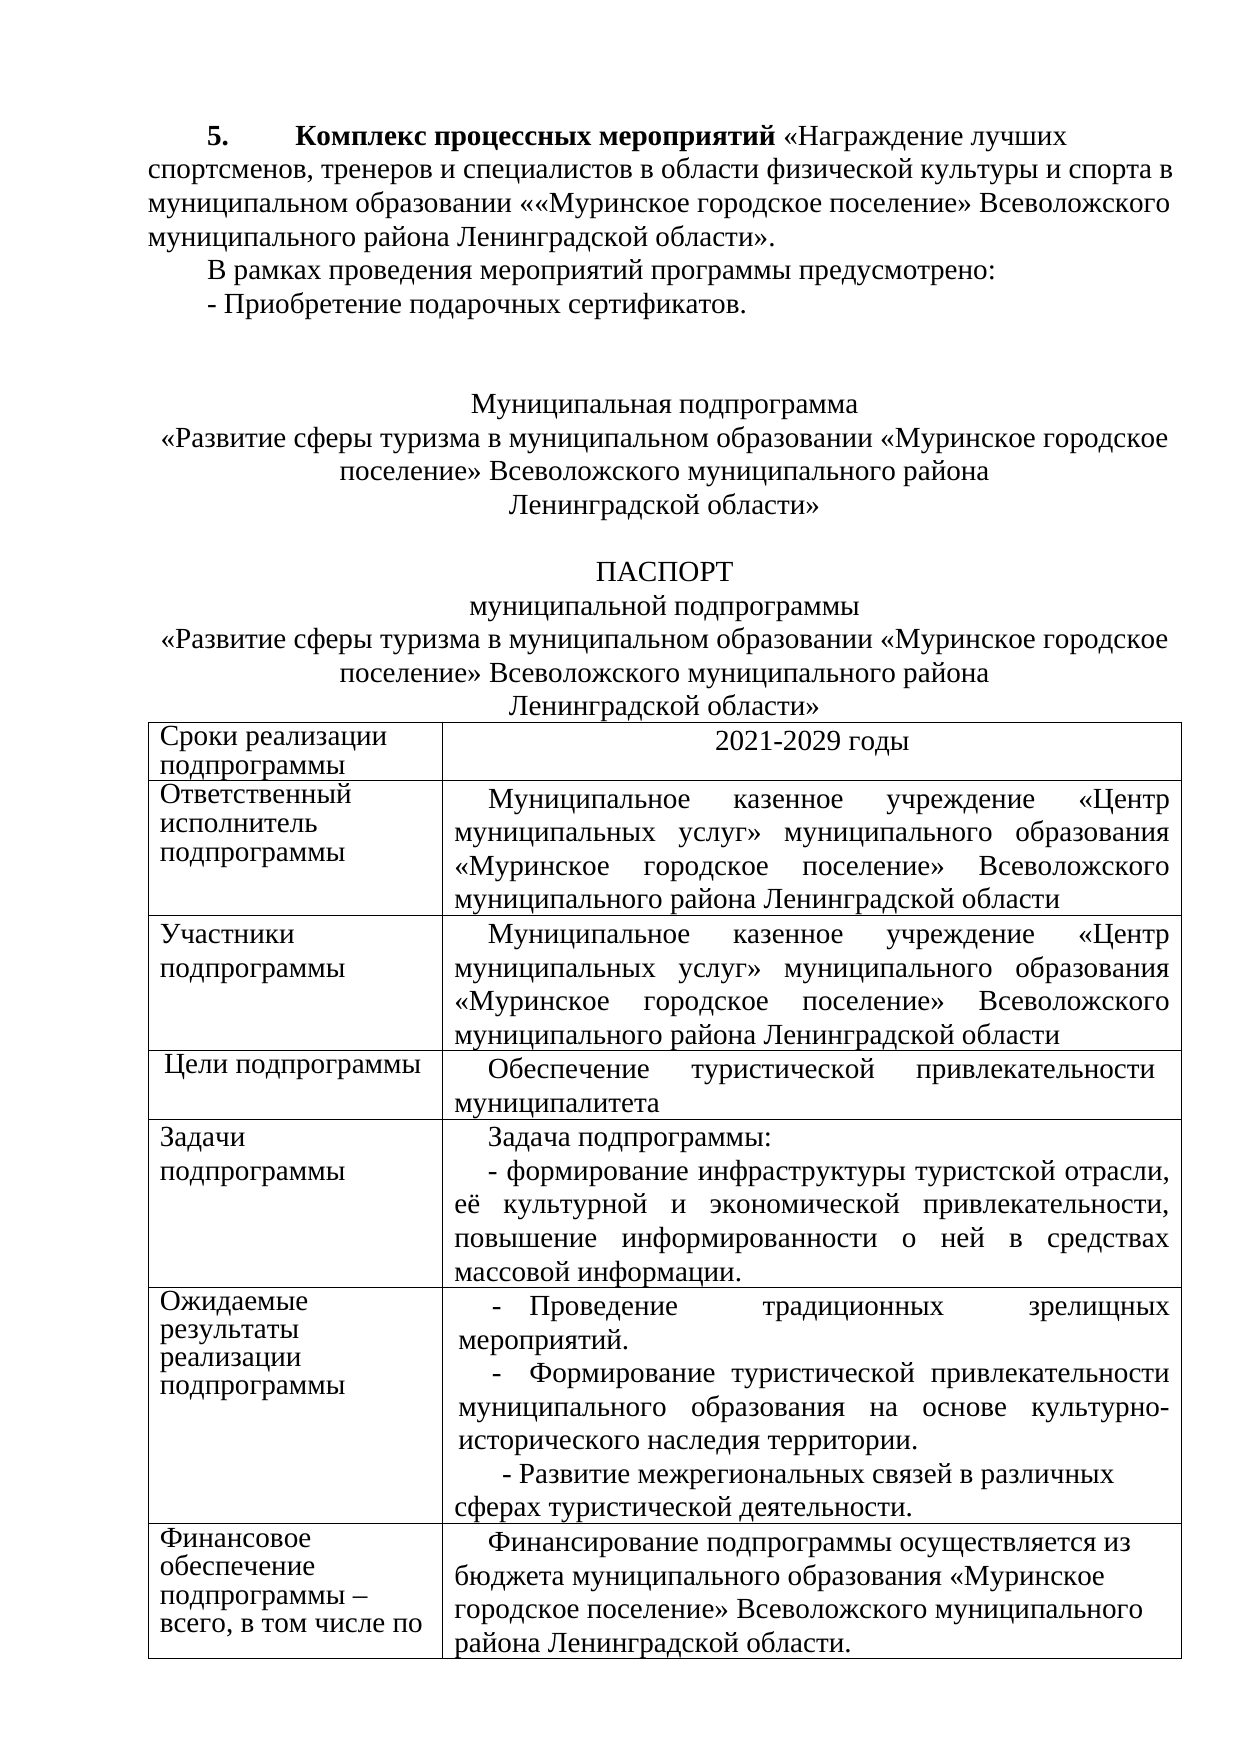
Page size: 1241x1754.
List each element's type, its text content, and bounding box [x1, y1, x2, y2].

table_header 2021-2029 годы [443, 723, 1181, 780]
table_cell Обеспечение туристической привлекательности муниципалитета [443, 1051, 1181, 1118]
text Муниципальная подпрограмма [148, 386, 1181, 420]
text Ленинградской области» [148, 487, 1181, 521]
text «Развитие сферы туризма в муниципальном образовании «Муринское городское поселение» Всеволожского муниципального района [148, 420, 1181, 487]
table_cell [443, 1524, 1181, 1658]
table_cell Задача подпрограммы: - формирование инфраструктуры туристской отрасли, её культурной и экономической привлекательности, повышение информированности о ней в средствах массовой информации. [443, 1120, 1181, 1287]
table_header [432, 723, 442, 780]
text ПАСПОРТ [148, 554, 1181, 588]
table_cell Муниципальное казенное учреждение «Центр муниципальных услуг» муниципального образования «Муринское городское поселение» Всеволожского муниципального района Ленинградской области [443, 781, 1181, 915]
table_cell Задачи подпрограммы [149, 1120, 442, 1287]
text Ленинградской области» [148, 688, 1181, 722]
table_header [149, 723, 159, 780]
table_cell Цели подпрограммы [149, 1051, 442, 1118]
table_cell Ответственный исполнитель подпрограммы [149, 781, 442, 915]
table_cell Проведение традиционных зрелищных мероприятий. Формирование туристической привлекательности муниципального образования на основе культурно-исторического наследия территории. - Развитие межрегиональных связей в различных сферах туристической деятельности. [443, 1288, 1181, 1523]
text - Приобретение подарочных сертификатов. [148, 286, 1181, 319]
table_cell Ожидаемые результаты реализации подпрограммы [149, 1288, 442, 1523]
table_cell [149, 1524, 442, 1658]
table_cell Участники подпрограммы [149, 916, 442, 1050]
table_cell Муниципальное казенное учреждение «Центр муниципальных услуг» муниципального образования «Муринское городское поселение» Всеволожского муниципального района Ленинградской области [443, 916, 1181, 1050]
text В рамках проведения мероприятий программы предусмотрено: [148, 252, 1181, 286]
list Комплекс процессных мероприятий «Награждение лучших спортсменов, тренеров и специалистов в области физической культуры и спорта в муниципальном образовании ««Муринское городское поселение» Всеволожского муниципального района Ленинградской области». [148, 118, 1181, 252]
text «Развитие сферы туризма в муниципальном образовании «Муринское городское поселение» Всеволожского муниципального района [148, 621, 1181, 688]
text муниципальной подпрограммы [148, 588, 1181, 621]
